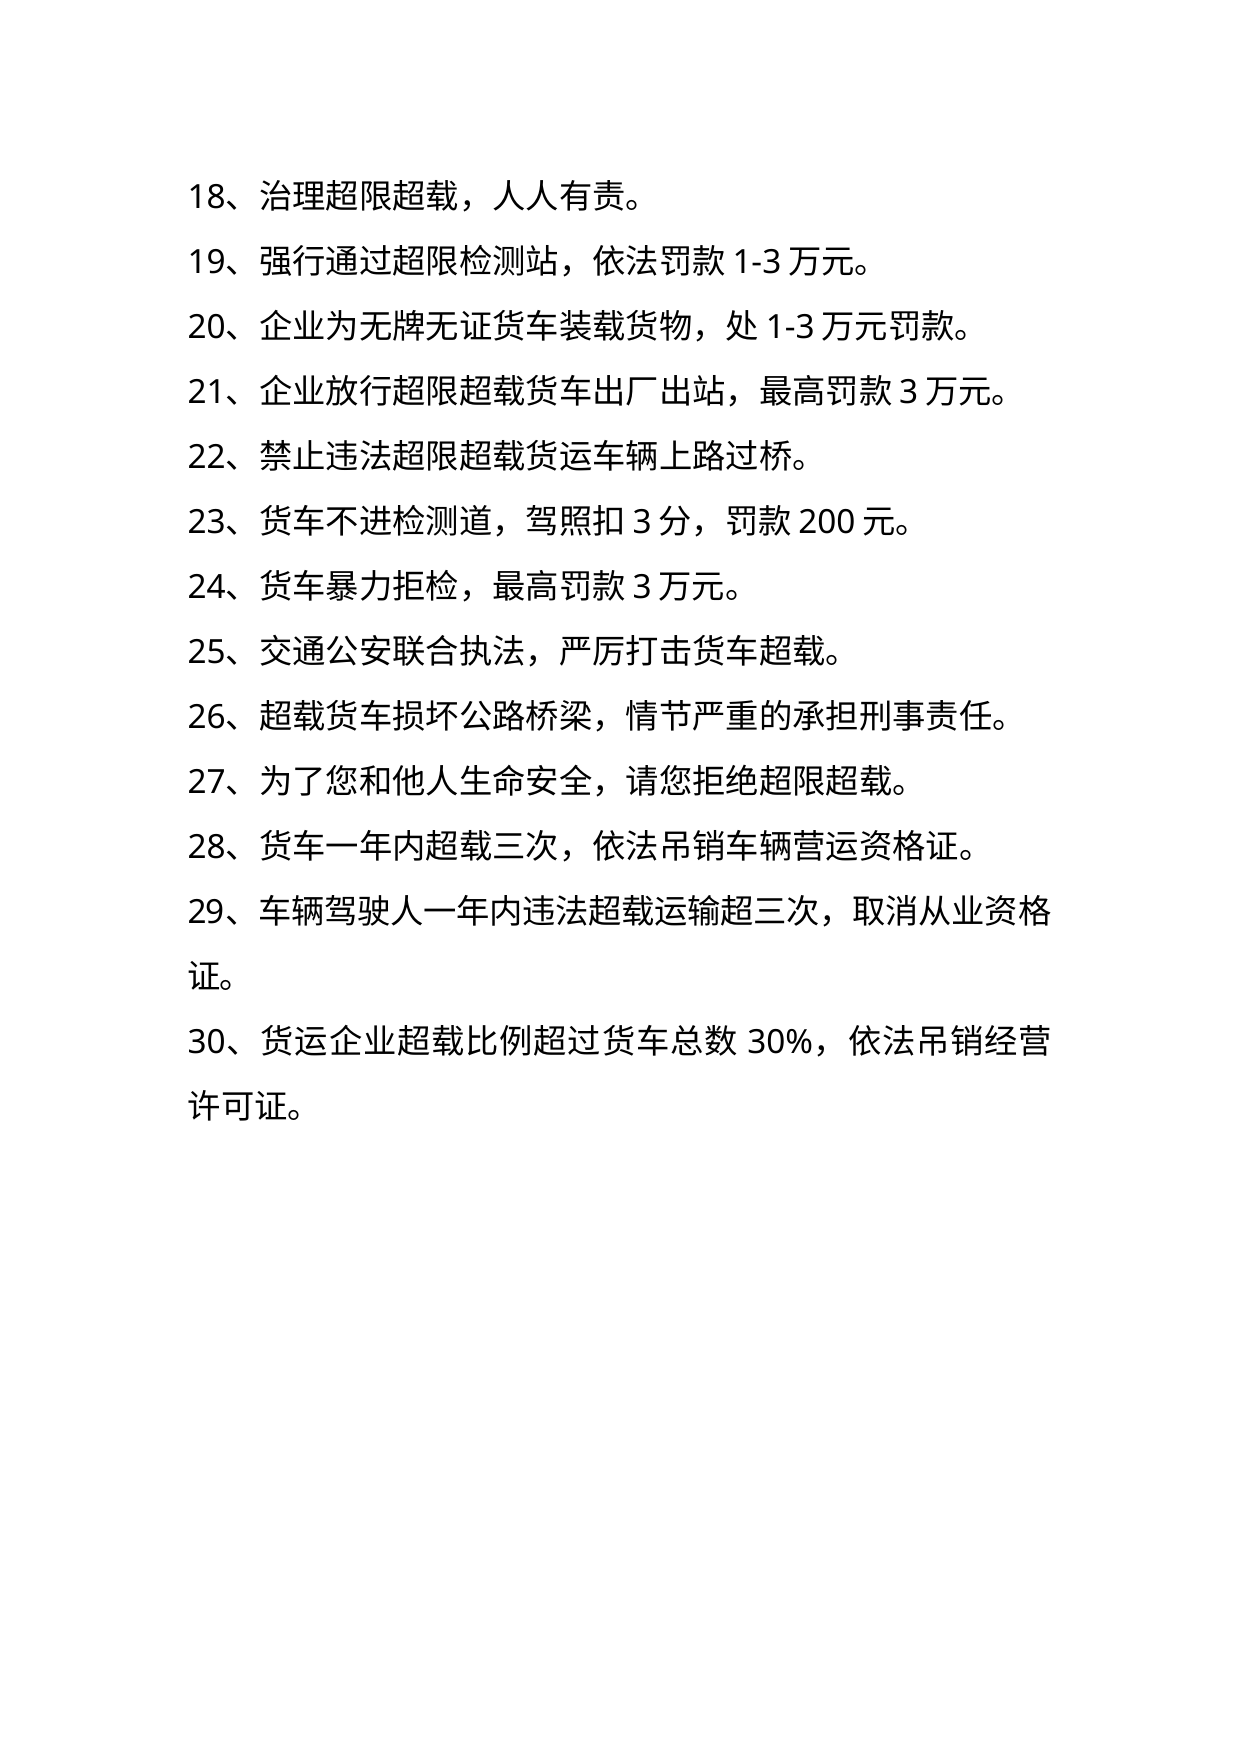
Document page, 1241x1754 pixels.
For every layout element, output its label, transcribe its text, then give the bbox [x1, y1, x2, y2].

list 21、企业放行超限超载货车出厂出站，最高罚款3万元。 [187, 357, 1053, 422]
list 24、货车暴力拒检，最高罚款3万元。 [187, 552, 1053, 617]
list 19、强行通过超限检测站，依法罚款1-3万元。 [187, 227, 1053, 292]
list 25、交通公安联合执法，严厉打击货车超载。 [187, 617, 1053, 682]
list 22、禁止违法超限超载货运车辆上路过桥。 [187, 422, 1053, 487]
list 26、超载货车损坏公路桥梁，情节严重的承担刑事责任。 [187, 682, 1053, 747]
list 28、货车一年内超载三次，依法吊销车辆营运资格证。 [187, 812, 1053, 877]
list 23、货车不进检测道，驾照扣3分，罚款200元。 [187, 487, 1053, 552]
list 18、治理超限超载，人人有责。 [187, 162, 1053, 227]
list 20、企业为无牌无证货车装载货物，处1-3万元罚款。 [187, 292, 1053, 357]
list 27、为了您和他人生命安全，请您拒绝超限超载。 [187, 747, 1053, 812]
list 30、货运企业超载比例超过货车总数30%，依法吊销经营许可证。 [187, 1007, 1053, 1137]
list 29、车辆驾驶人一年内违法超载运输超三次，取消从业资格证。 [187, 877, 1053, 1007]
